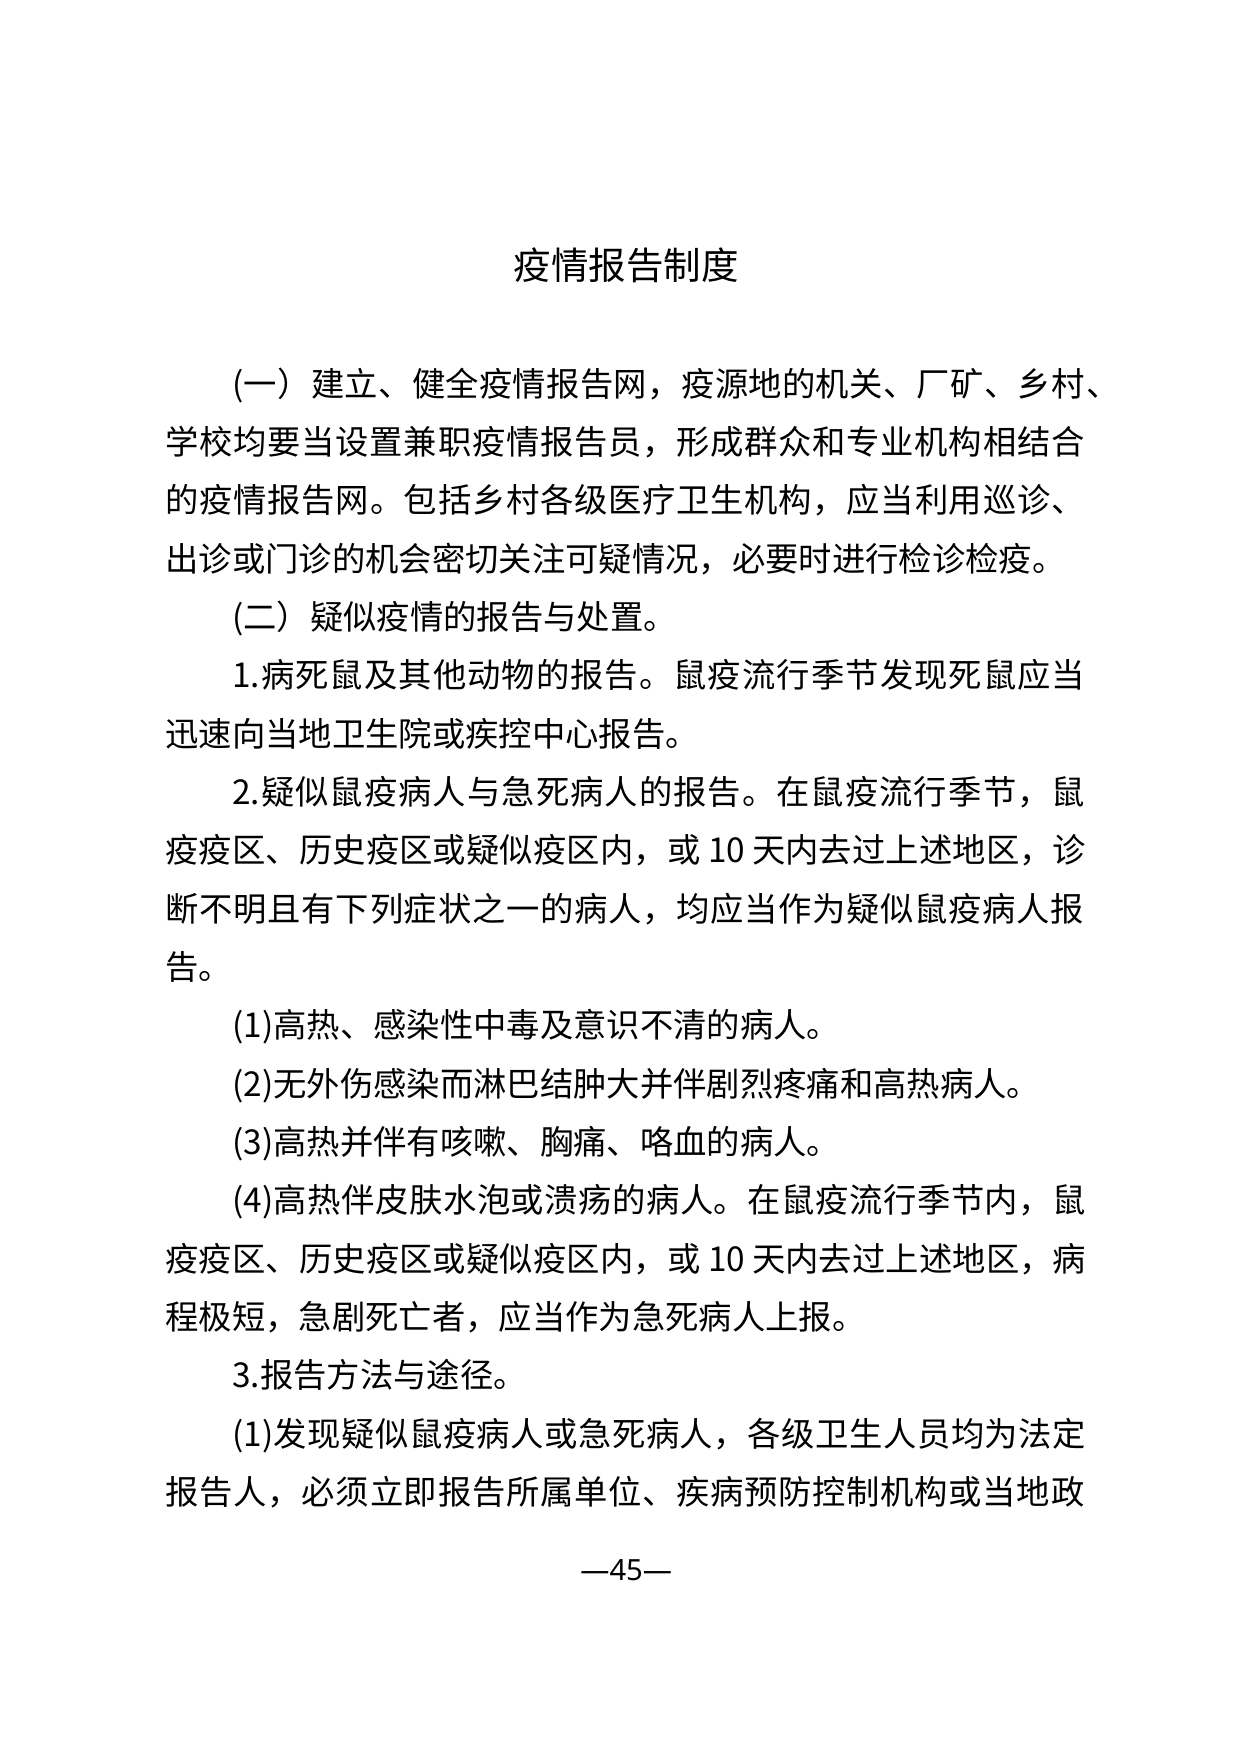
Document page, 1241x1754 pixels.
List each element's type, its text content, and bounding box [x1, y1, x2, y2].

text (3)高热并伴有咳嗽、胸痛、咯血的病人。 [165, 1108, 1087, 1166]
text (4)高热伴皮肤水泡或溃疡的病人。在鼠疫流行季节内，鼠疫疫区、历史疫区或疑似疫区内，或10天内去过上述地区，病程极短，急剧死亡者，应当作为急死病人上报。 [165, 1166, 1087, 1341]
text (2)无外伤感染而淋巴结肿大并伴剧烈疼痛和高热病人。 [165, 1049, 1087, 1108]
text (一）建立、健全疫情报告网，疫源地的机关、厂矿、乡村、学校均要当设置兼职疫情报告员，形成群众和专业机构相结合的疫情报告网。包括乡村各级医疗卫生机构，应当利用巡诊、出诊或门诊的机会密切关注可疑情况，必要时进行检诊检疫。 [165, 349, 1087, 583]
text 2.疑似鼠疫病人与急死病人的报告。在鼠疫流行季节，鼠疫疫区、历史疫区或疑似疫区内，或10天内去过上述地区，诊断不明且有下列症状之一的病人，均应当作为疑似鼠疫病人报告。 [165, 758, 1087, 991]
text 1.病死鼠及其他动物的报告。鼠疫流行季节发现死鼠应当迅速向当地卫生院或疾控中心报告。 [165, 641, 1087, 758]
text (二）疑似疫情的报告与处置。 [165, 583, 1087, 641]
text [165, 1399, 1087, 1516]
text 3.报告方法与途径。 [165, 1341, 1087, 1399]
text 疫情报告制度 [165, 233, 1087, 291]
text (1)高热、感染性中毒及意识不清的病人。 [165, 991, 1087, 1049]
